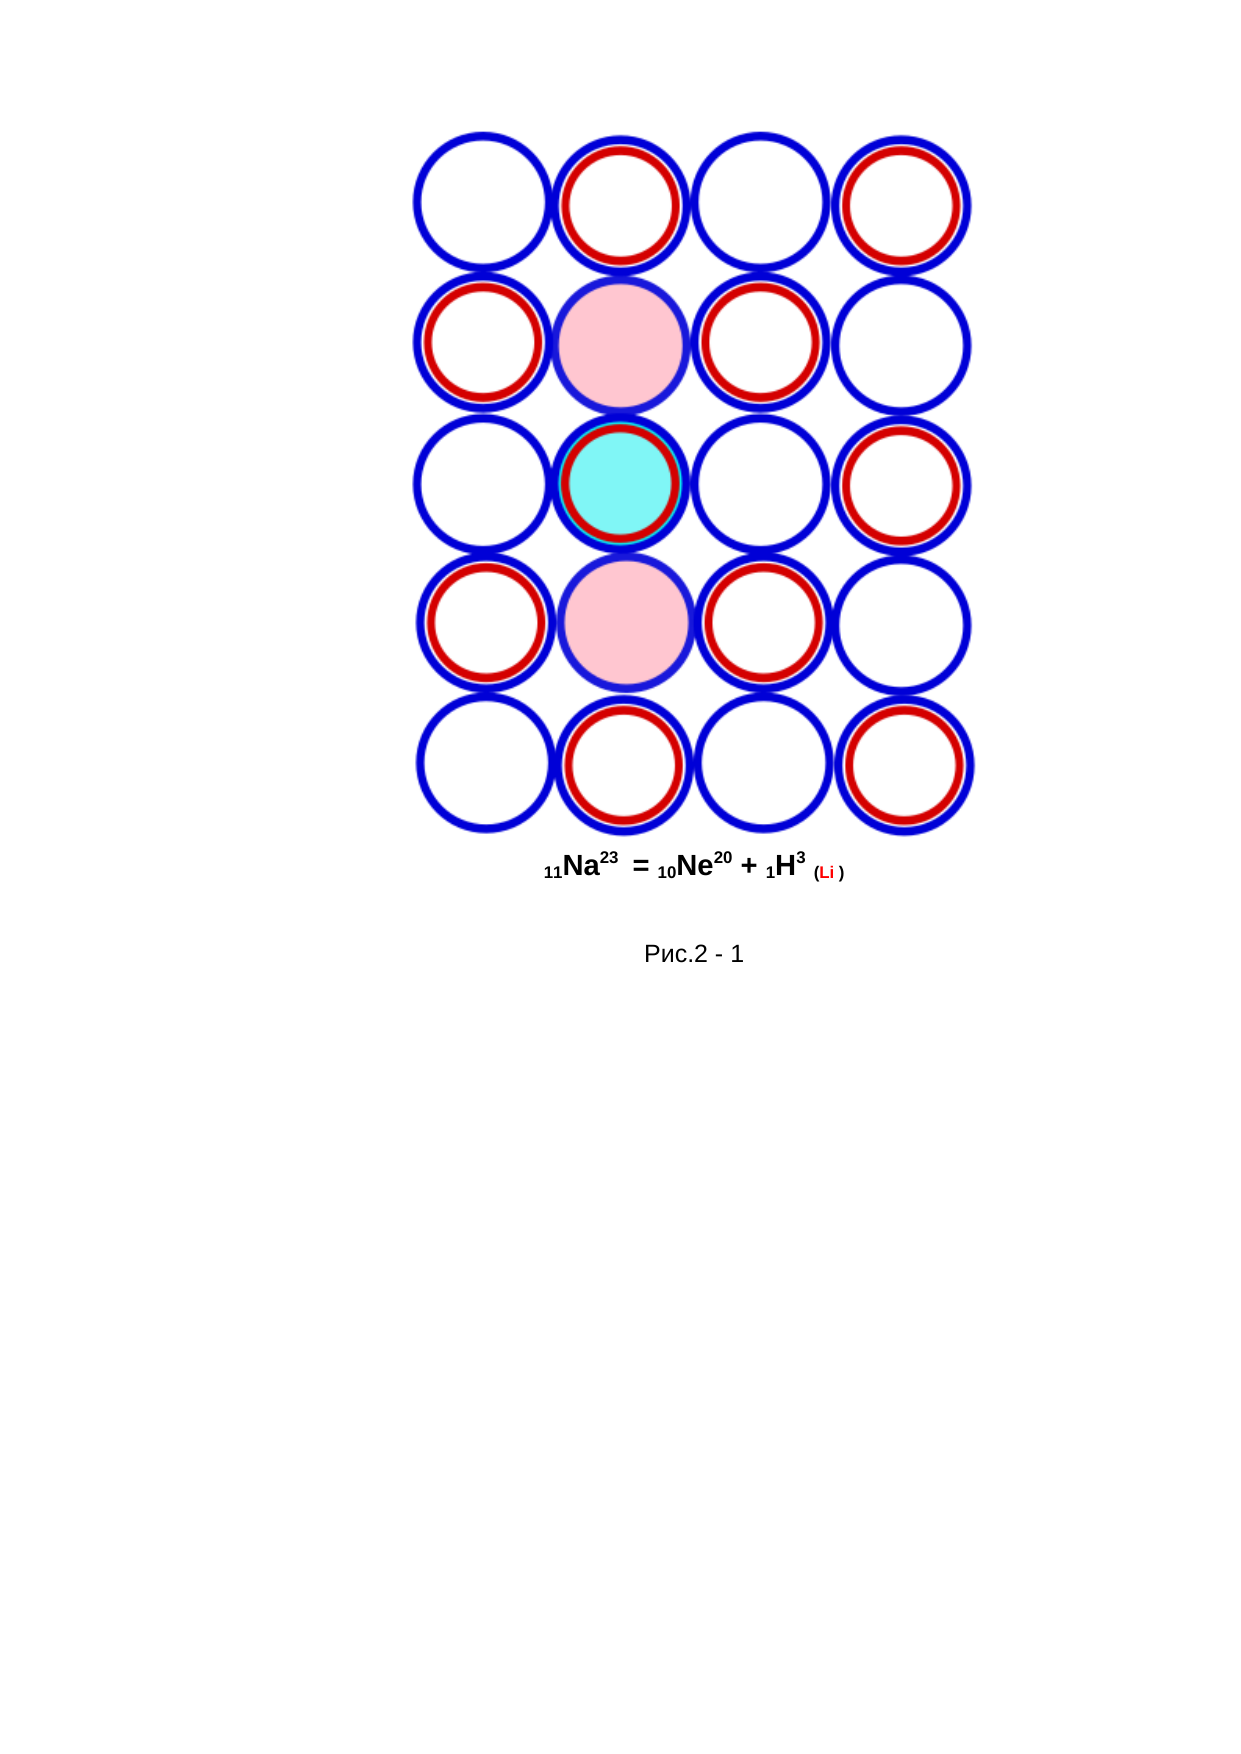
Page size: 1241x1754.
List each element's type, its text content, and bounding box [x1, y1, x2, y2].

text 11Na23 = 10Ne20 + 1Н3 (Li ) [177, 848, 1152, 881]
text Рис.2 - 1 [177, 939, 1152, 968]
picture [397, 118, 991, 848]
